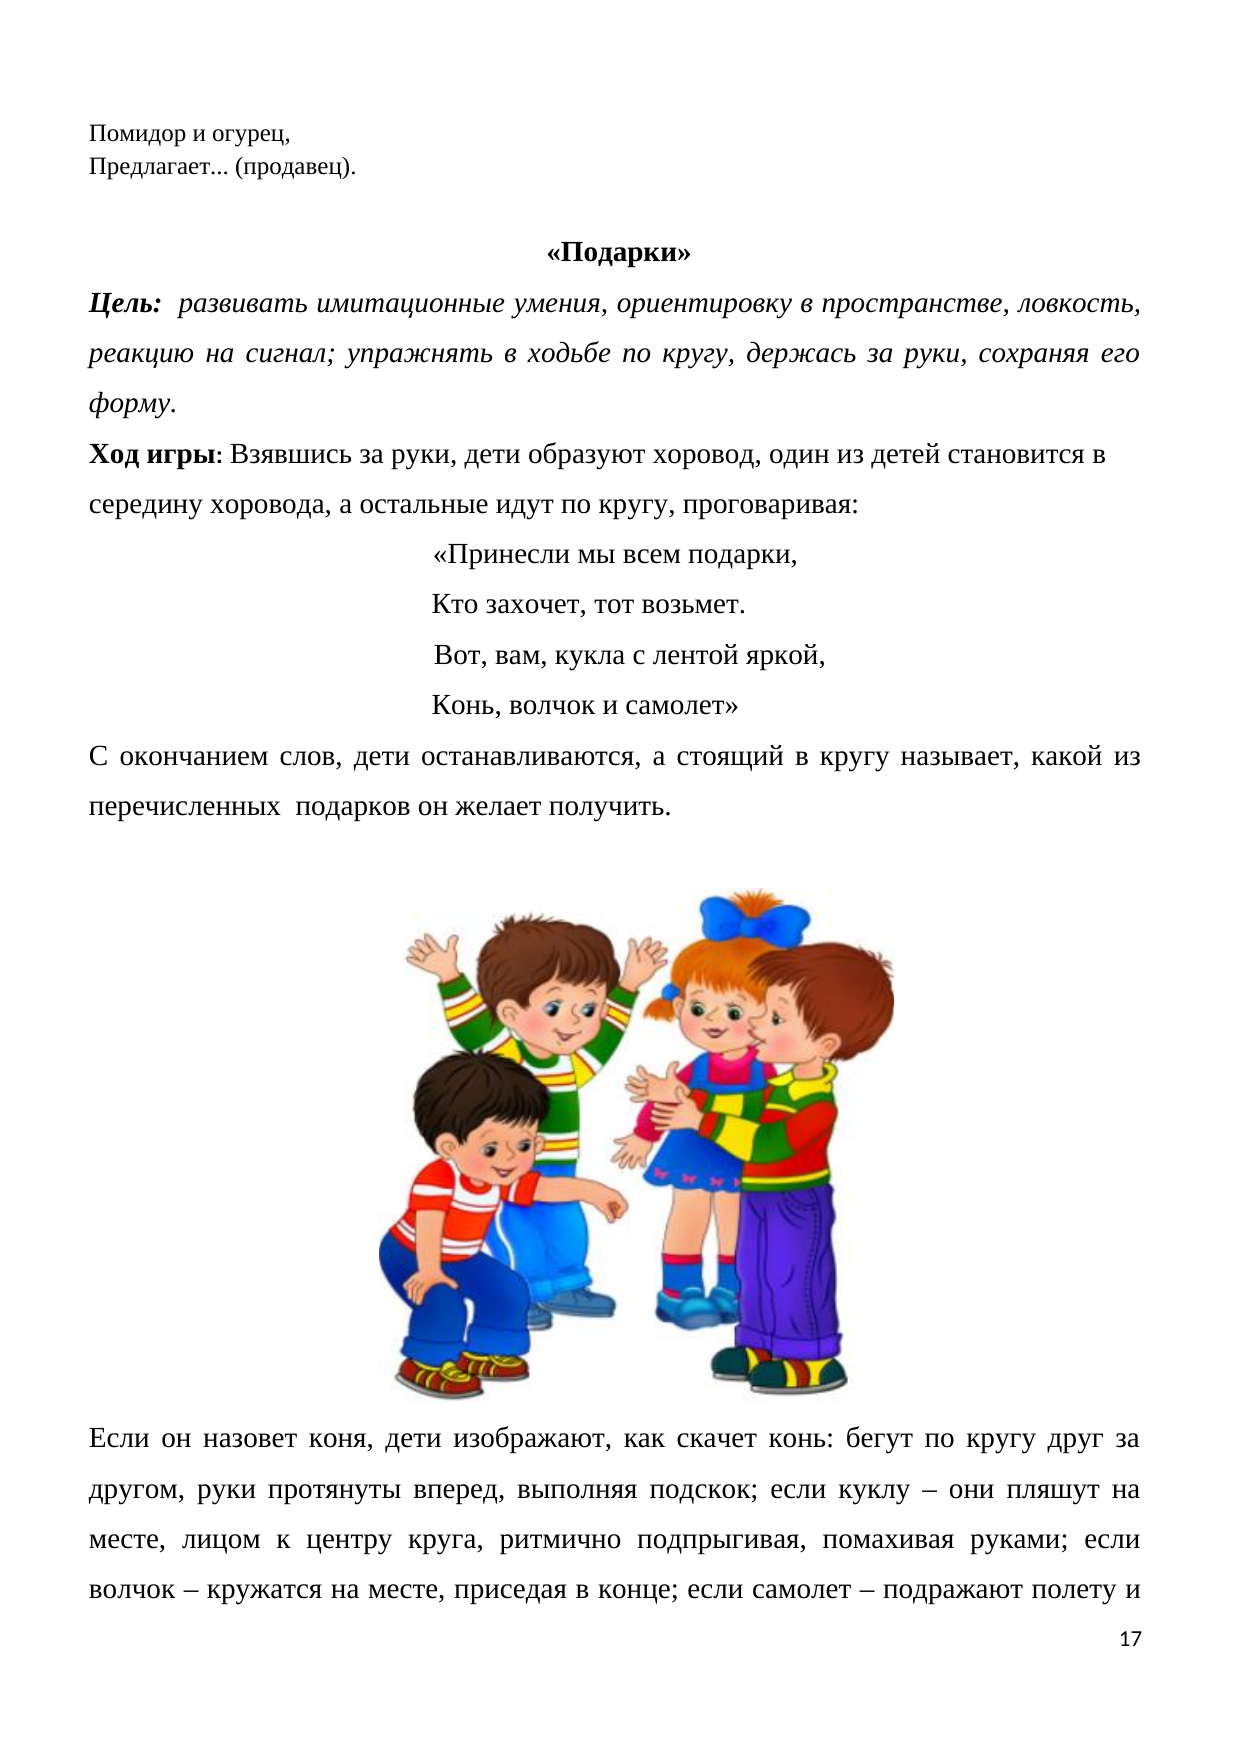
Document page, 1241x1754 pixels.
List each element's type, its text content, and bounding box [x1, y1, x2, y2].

picture [379, 888, 895, 1404]
text Конь, волчок и самолет» [89, 687, 1142, 721]
text Цель: развивать имитационные умения, ориентировку в пространстве, ловкость, реакцию на сигнал; упражнять в ходьбе по кругу, держась за руки, сохраняя его форму. [89, 285, 1142, 419]
text Ход игры: Взявшись за руки, дети образуют хоровод, один из детей становится в середину хоровода, а остальные идут по кругу, проговаривая: [89, 436, 1142, 519]
text «Принесли мы всем подарки, [89, 536, 1142, 570]
text «Подарки» [89, 234, 1142, 268]
text С окончанием слов, дети останавливаются, а стоящий в кругу называет, какой из перечисленных подарков он желает получить. [89, 738, 1142, 821]
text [89, 1420, 1142, 1605]
text Кто захочет, тот возьмет. [89, 587, 1142, 620]
text Вот, вам, кукла с лентой яркой, [89, 637, 1142, 671]
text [89, 118, 1142, 180]
